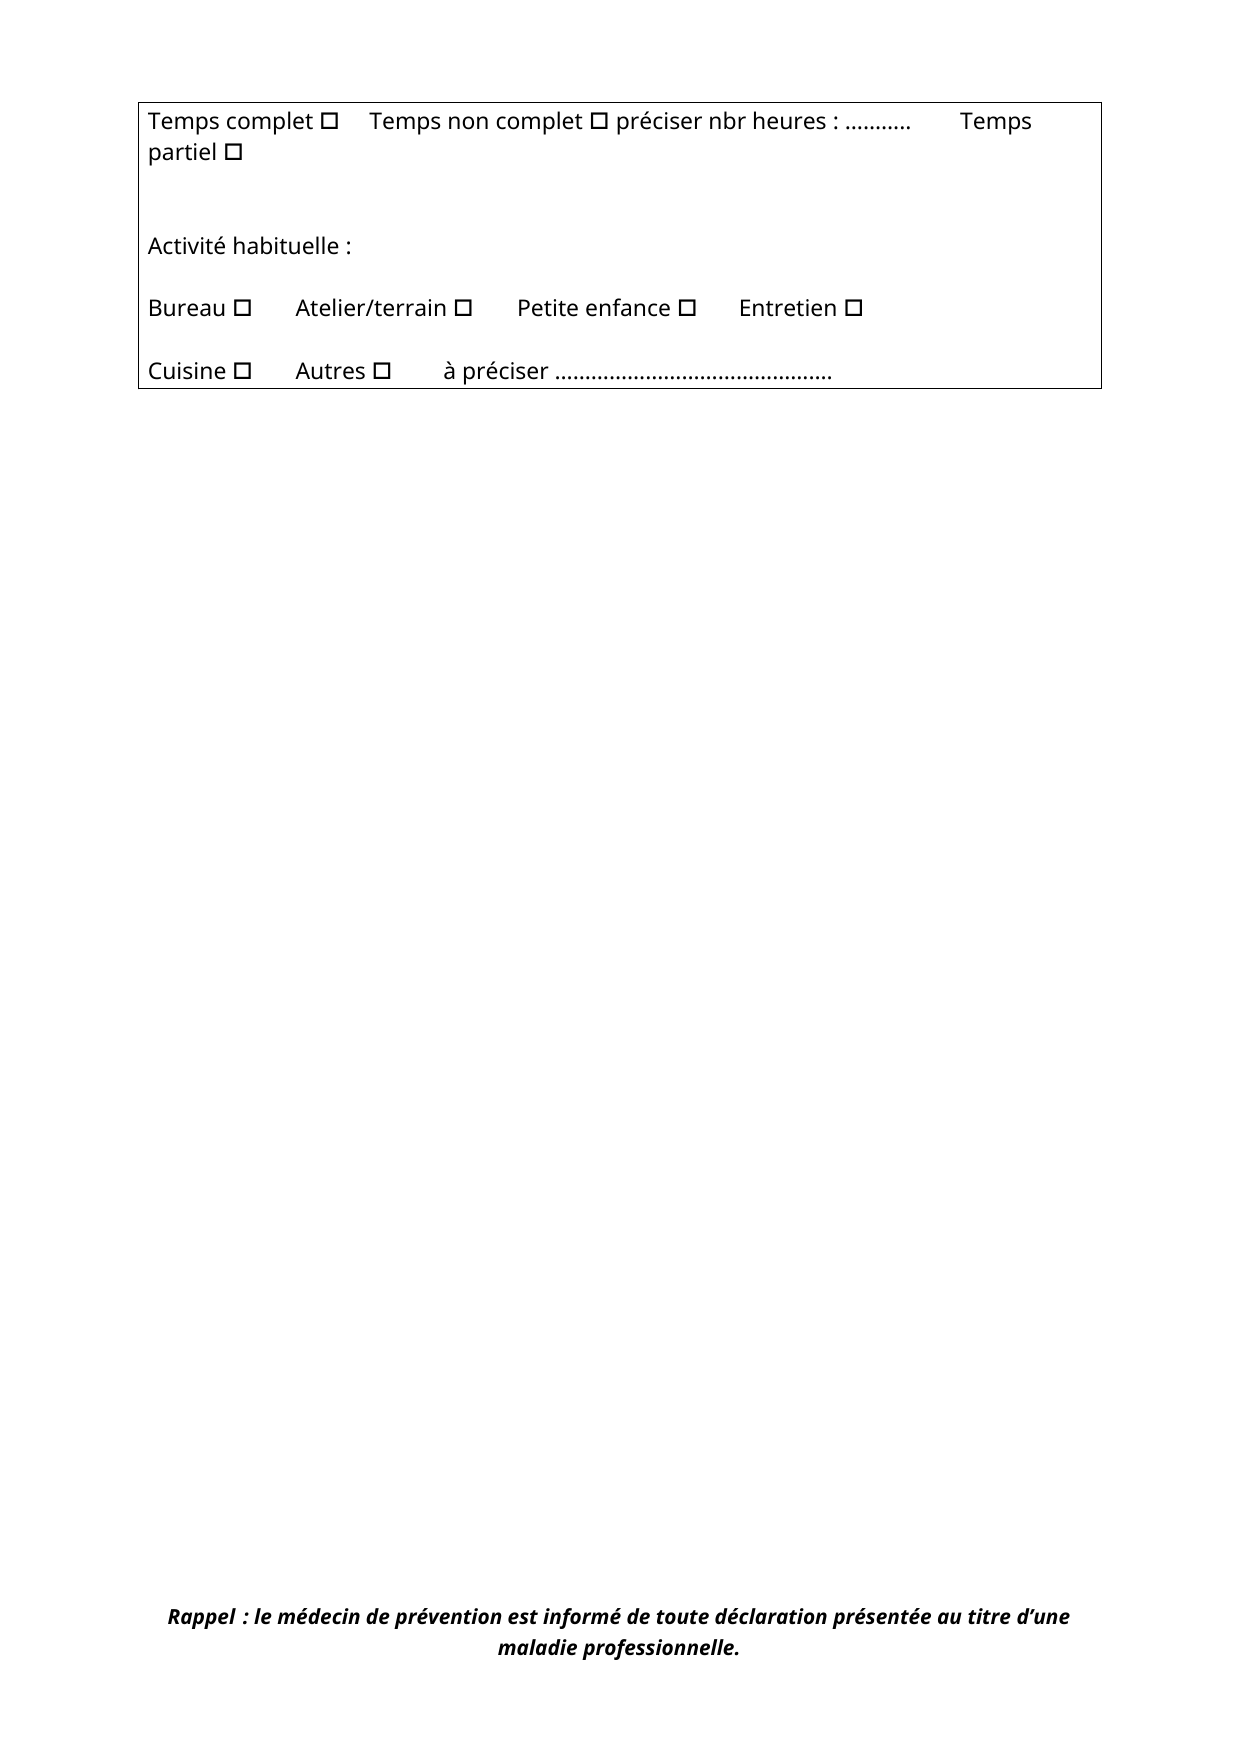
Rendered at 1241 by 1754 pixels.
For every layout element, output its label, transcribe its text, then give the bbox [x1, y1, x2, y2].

text Bureau Atelier/terrain Petite enfance Entretien [148, 292, 1093, 324]
text Activité habituelle : [148, 230, 1093, 261]
text Cuisine Autres à préciser ………………………………………. [139, 352, 1101, 388]
text Temps complet Temps non complet préciser nbr heures : ……….. Temps partiel [139, 103, 1101, 167]
